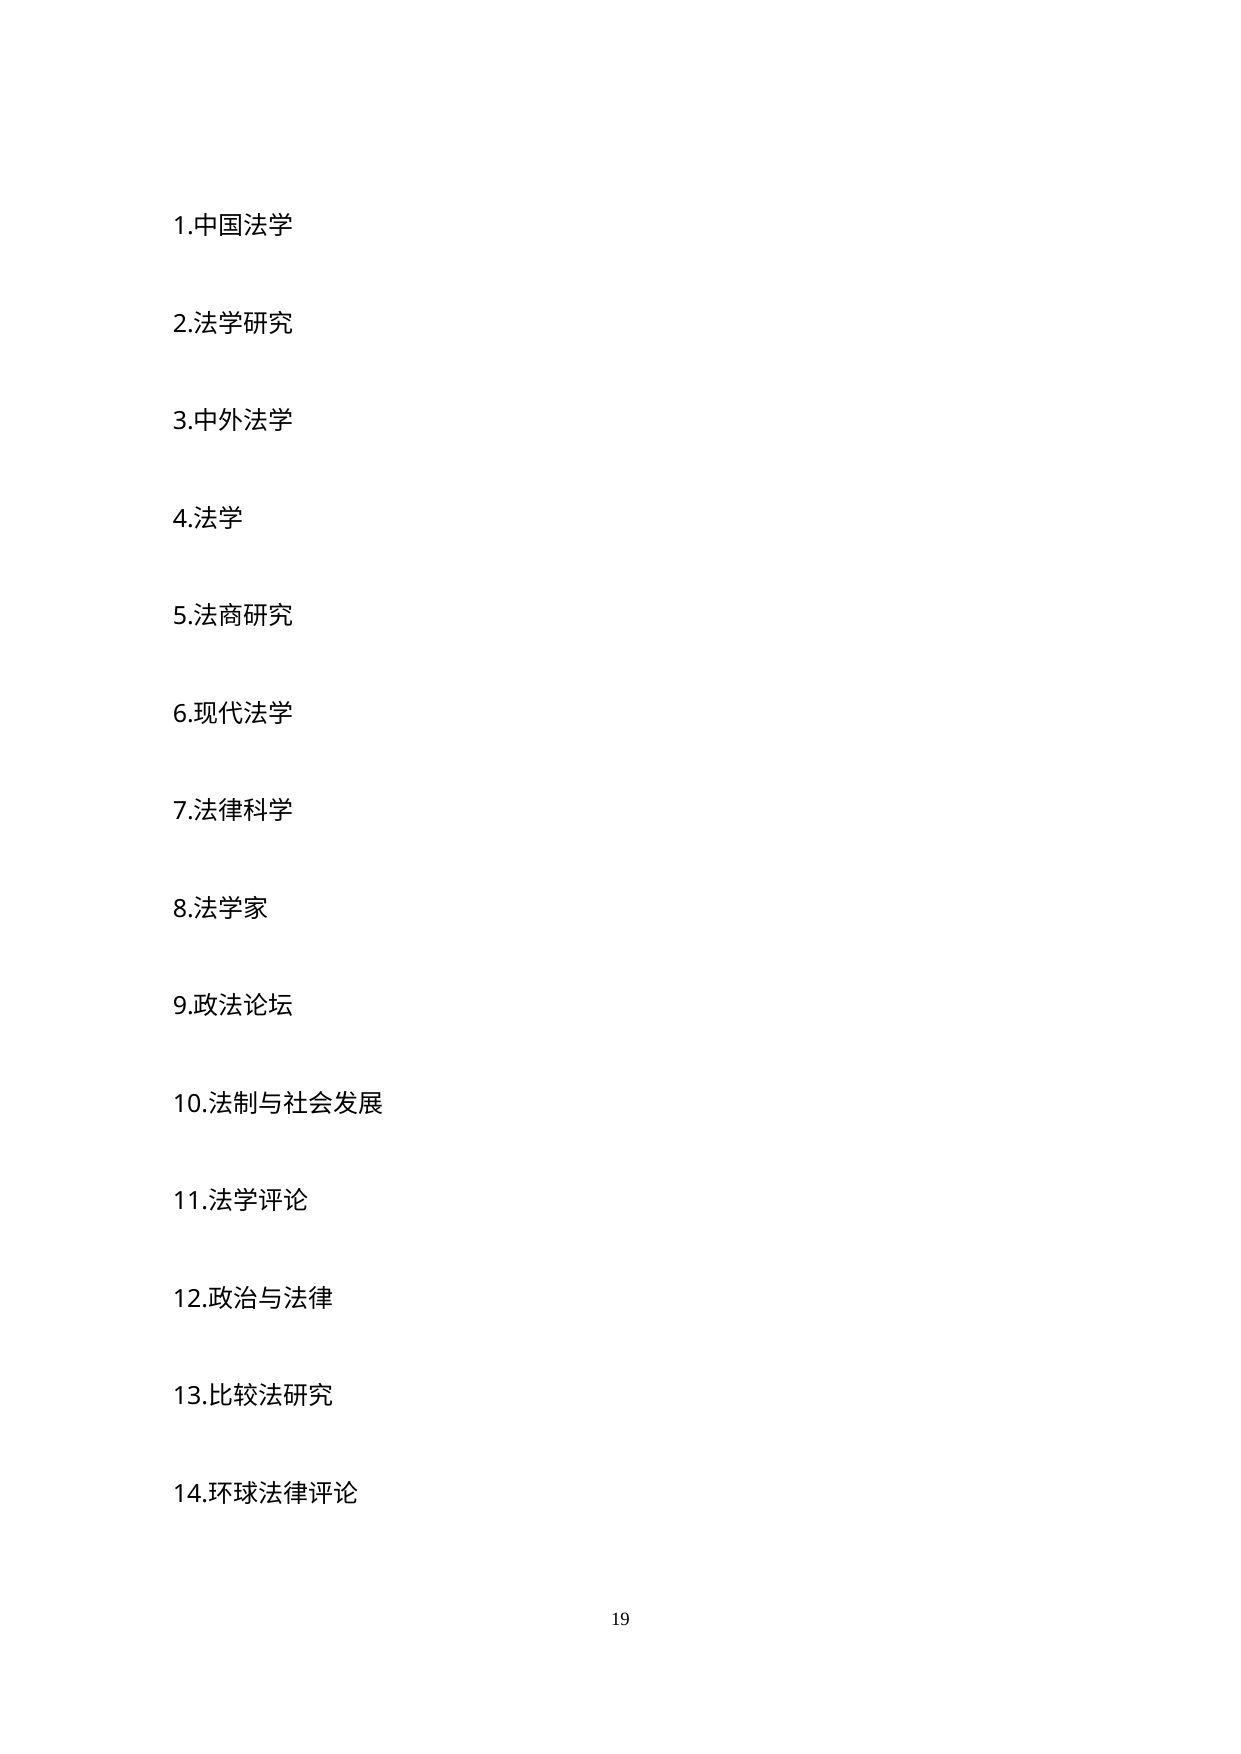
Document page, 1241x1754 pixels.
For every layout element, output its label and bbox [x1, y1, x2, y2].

table_header [173, 162, 1067, 1524]
